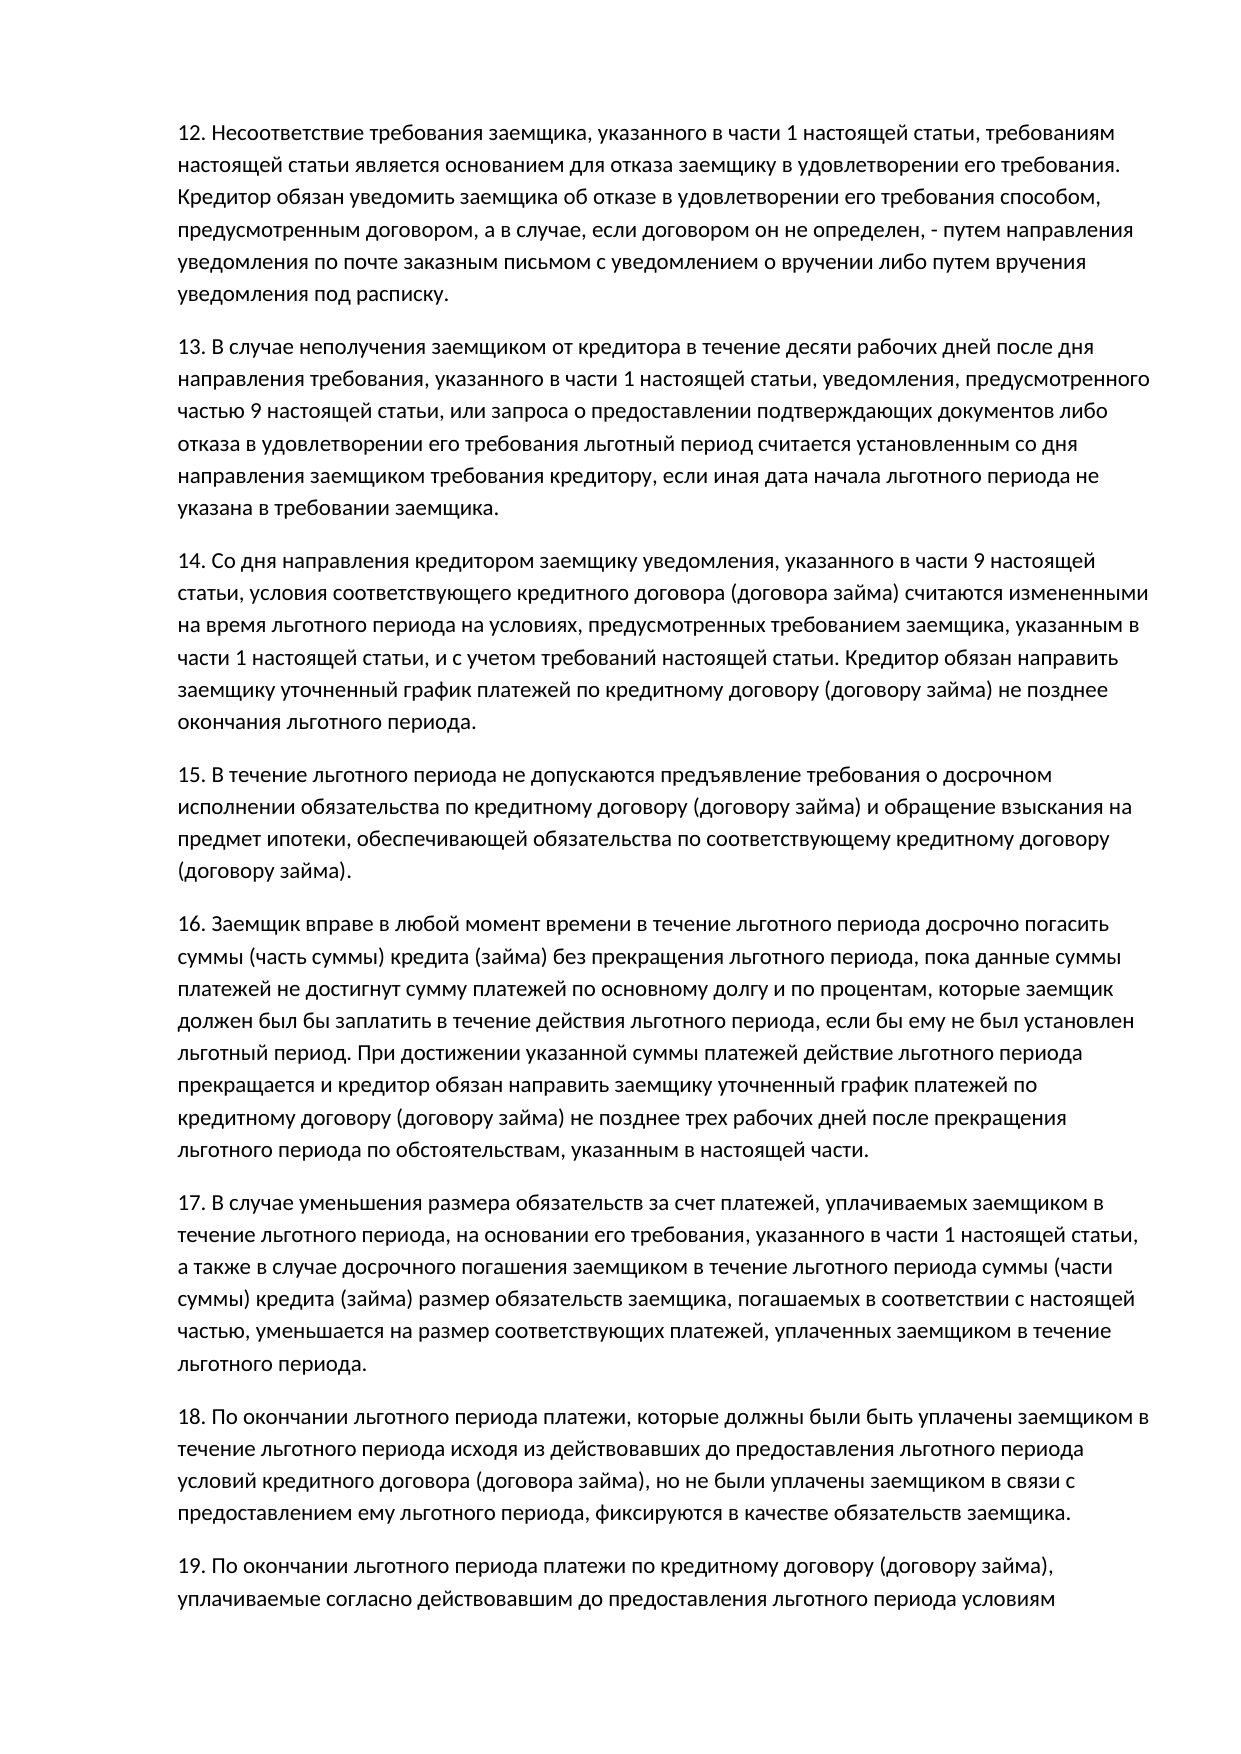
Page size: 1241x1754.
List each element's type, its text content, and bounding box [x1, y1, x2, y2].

text 13. В случае неполучения заемщиком от кредитора в течение десяти рабочих дней после дня направления требования, указанного в части 1 настоящей статьи, уведомления, предусмотренного частью 9 настоящей статьи, или запроса о предоставлении подтверждающих документов либо отказа в удовлетворении его требования льготный период считается установленным со дня направления заемщиком требования кредитору, если иная дата начала льготного периода не указана в требовании заемщика. [177, 332, 1152, 521]
text 16. Заемщик вправе в любой момент времени в течение льготного периода досрочно погасить суммы (часть суммы) кредита (займа) без прекращения льготного периода, пока данные суммы платежей не достигнут сумму платежей по основному долгу и по процентам, которые заемщик должен был бы заплатить в течение действия льготного периода, если бы ему не был установлен льготный период. При достижении указанной суммы платежей действие льготного периода прекращается и кредитор обязан направить заемщику уточненный график платежей по кредитному договору (договору займа) не позднее трех рабочих дней после прекращения льготного периода по обстоятельствам, указанным в настоящей части. [177, 909, 1152, 1163]
text 12. Несоответствие требования заемщика, указанного в части 1 настоящей статьи, требованиям настоящей статьи является основанием для отказа заемщику в удовлетворении его требования. Кредитор обязан уведомить заемщика об отказе в удовлетворении его требования способом, предусмотренным договором, а в случае, если договором он не определен, - путем направления уведомления по почте заказным письмом с уведомлением о вручении либо путем вручения уведомления под расписку. [177, 118, 1152, 307]
text 18. По окончании льготного периода платежи, которые должны были быть уплачены заемщиком в течение льготного периода исходя из действовавших до предоставления льготного периода условий кредитного договора (договора займа), но не были уплачены заемщиком в связи с предоставлением ему льготного периода, фиксируются в качестве обязательств заемщика. [177, 1402, 1152, 1526]
text 14. Со дня направления кредитором заемщику уведомления, указанного в части 9 настоящей статьи, условия соответствующего кредитного договора (договора займа) считаются измененными на время льготного периода на условиях, предусмотренных требованием заемщика, указанным в части 1 настоящей статьи, и с учетом требований настоящей статьи. Кредитор обязан направить заемщику уточненный график платежей по кредитному договору (договору займа) не позднее окончания льготного периода. [177, 546, 1152, 735]
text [177, 1551, 1152, 1612]
text 17. В случае уменьшения размера обязательств за счет платежей, уплачиваемых заемщиком в течение льготного периода, на основании его требования, указанного в части 1 настоящей статьи, а также в случае досрочного погашения заемщиком в течение льготного периода суммы (части суммы) кредита (займа) размер обязательств заемщика, погашаемых в соответствии с настоящей частью, уменьшается на размер соответствующих платежей, уплаченных заемщиком в течение льготного периода. [177, 1188, 1152, 1377]
text 15. В течение льготного периода не допускаются предъявление требования о досрочном исполнении обязательства по кредитному договору (договору займа) и обращение взыскания на предмет ипотеки, обеспечивающей обязательства по соответствующему кредитному договору (договору займа). [177, 760, 1152, 884]
